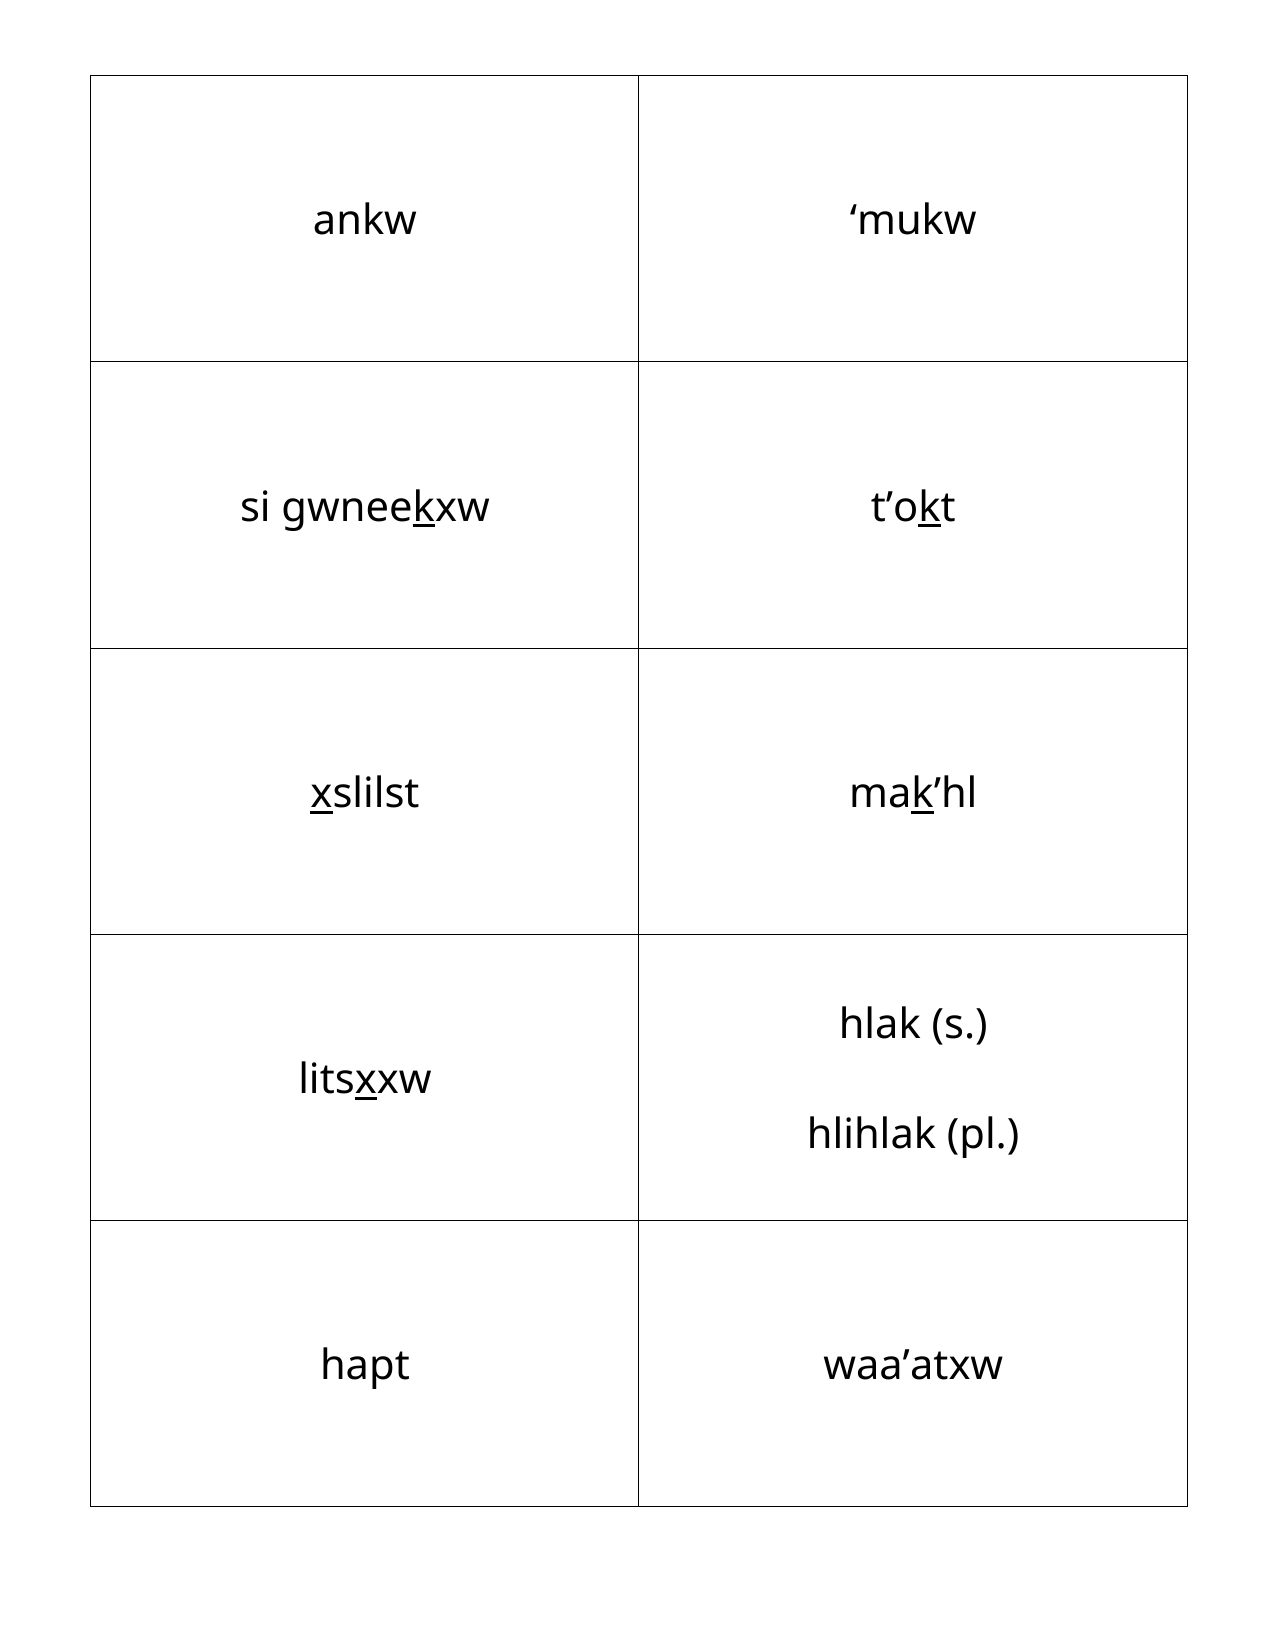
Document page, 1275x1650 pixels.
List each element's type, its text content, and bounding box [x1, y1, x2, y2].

table_cell litsxxw [91, 935, 638, 1220]
table_cell ankw [91, 76, 638, 361]
table_cell xslilst [91, 649, 638, 934]
table_cell waa’atxw [639, 1221, 1187, 1506]
table_cell si gwneekxw [91, 362, 638, 647]
table_cell mak’hl [639, 649, 1187, 934]
table_cell t’okt [639, 362, 1187, 647]
table_cell hapt [91, 1221, 638, 1506]
table_cell hlak (s.) hlihlak (pl.) [639, 935, 1187, 1220]
table_cell ‘mukw [639, 76, 1187, 361]
